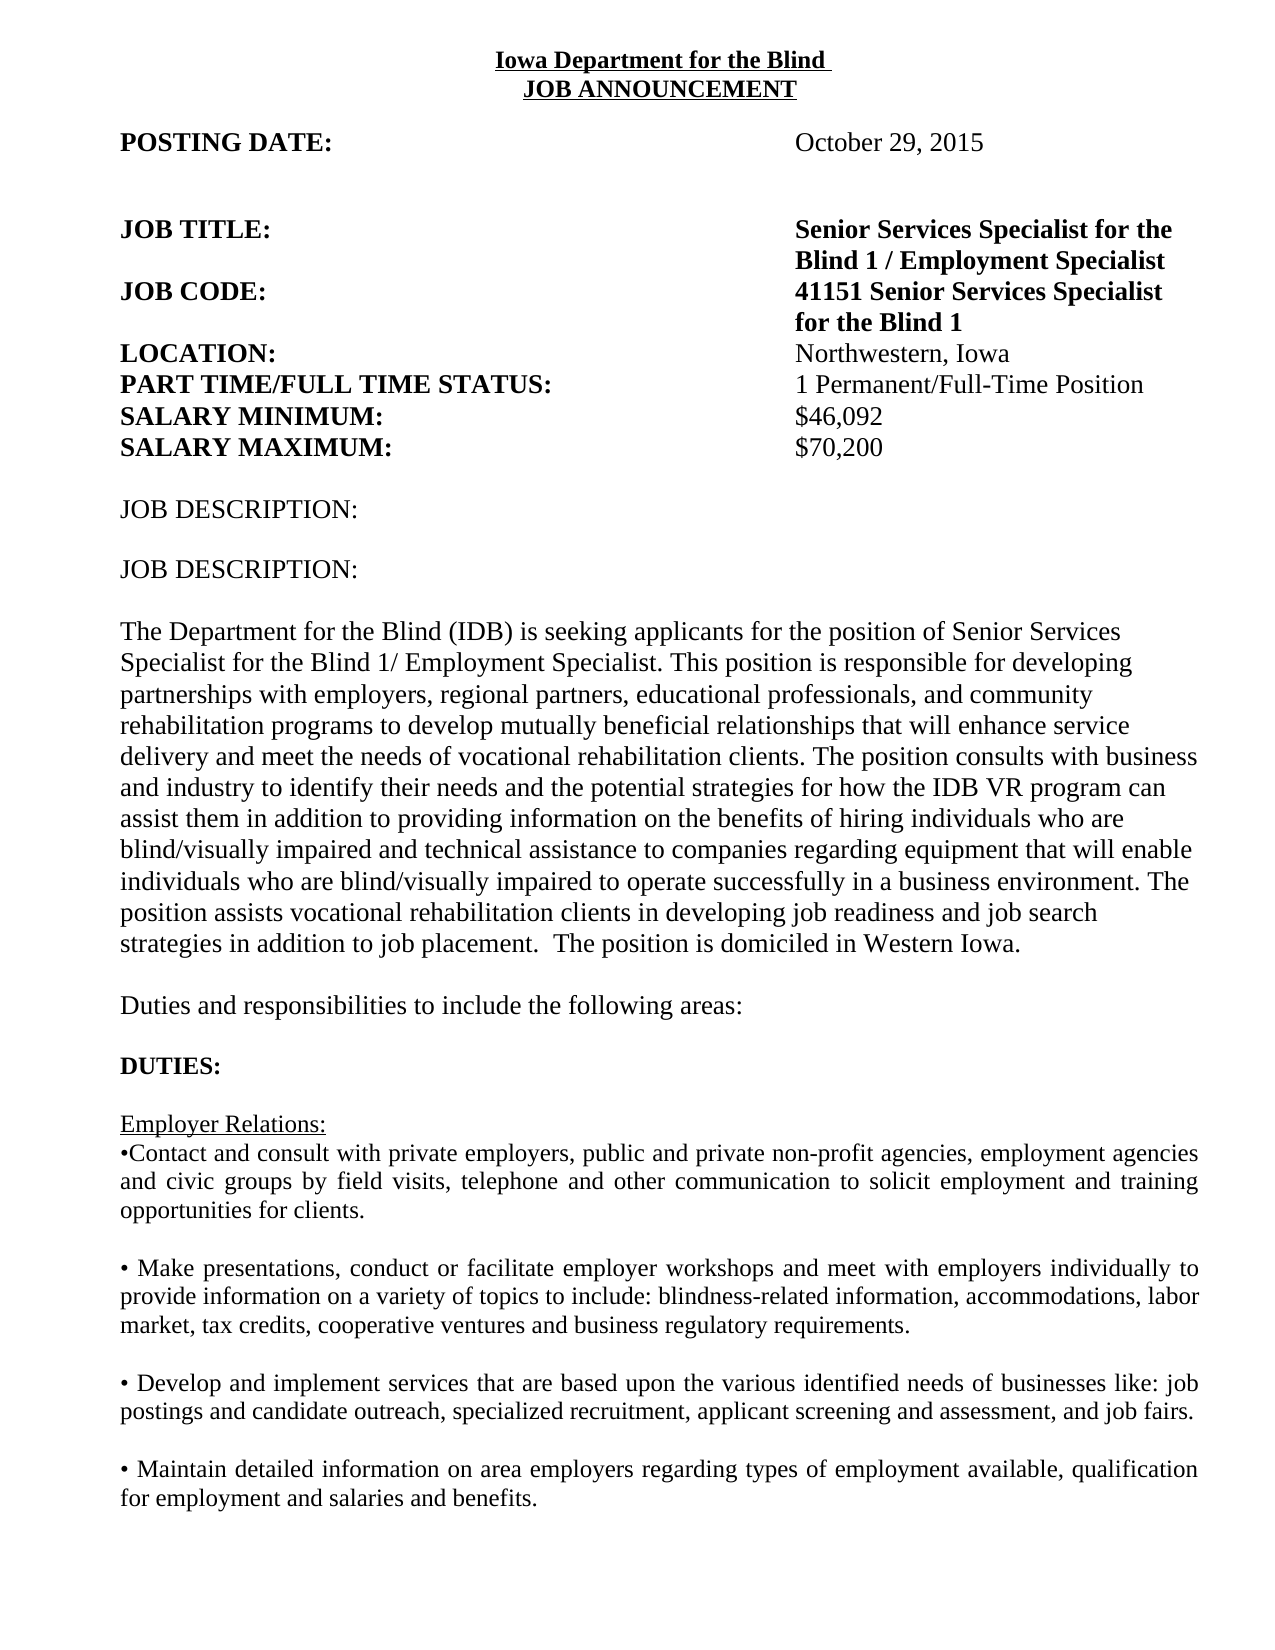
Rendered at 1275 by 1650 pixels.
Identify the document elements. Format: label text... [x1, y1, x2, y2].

text JOB ANNOUNCEMENT [120, 74, 1200, 102]
text JOB DESCRIPTION: [120, 553, 1200, 584]
text for the Blind 1 [720, 306, 1200, 337]
text The Department for the Blind (IDB) is seeking applicants for the position of Senior Services Specialist for the Blind 1/ Employment Specialist. This position is responsible for developing partnerships with employers, regional partners, educational professionals, and community rehabilitation programs to develop mutually beneficial relationships that will enhance service delivery and meet the needs of vocational rehabilitation clients. The position consults with business and industry to identify their needs and the potential strategies for how the IDB VR program can assist them in addition to providing information on the benefits of hiring individuals who are blind/visually impaired and technical assistance to companies regarding equipment that will enable individuals who are blind/visually impaired to operate successfully in a business environment. The position assists vocational rehabilitation clients in developing job readiness and job search strategies in addition to job placement. The position is domiciled in Western Iowa. [120, 615, 1200, 958]
text Blind 1 / Employment Specialist [120, 244, 1200, 275]
text JOB TITLE: Senior Services Specialist for the [120, 213, 1200, 244]
text DUTIES: [120, 1051, 1200, 1080]
text • Maintain detailed information on area employers regarding types of employment available, qualification for employment and salaries and benefits. [120, 1454, 1200, 1511]
text PART TIME/FULL TIME STATUS: 1 Permanent/Full-Time Position [120, 369, 1200, 400]
text JOB CODE: 41151 Senior Services Specialist [120, 275, 1200, 306]
text Iowa Department for the Blind [120, 45, 1200, 74]
text •Contact and consult with private employers, public and private non-profit agencies, employment agencies and civic groups by field visits, telephone and other communication to solicit employment and training opportunities for clients. [120, 1138, 1200, 1224]
text Employer Relations: [120, 1109, 1200, 1138]
text Duties and responsibilities to include the following areas: [120, 989, 1200, 1020]
text SALARY MINIMUM: $46,092 [120, 400, 1200, 431]
text LOCATION: Northwestern, Iowa [120, 337, 1200, 369]
text JOB DESCRIPTION: [120, 493, 1200, 524]
text • Develop and implement services that are based upon the various identified needs of businesses like: job postings and candidate outreach, specialized recruitment, applicant screening and assessment, and job fairs. [120, 1368, 1200, 1425]
text SALARY MAXIMUM: $70,200 [120, 431, 1200, 462]
text • Make presentations, conduct or facilitate employer workshops and meet with employers individually to provide information on a variety of topics to include: blindness-related information, accommodations, labor market, tax credits, cooperative ventures and business regulatory requirements. [120, 1253, 1200, 1339]
text POSTING DATE: October 29, 2015 [120, 127, 1200, 158]
